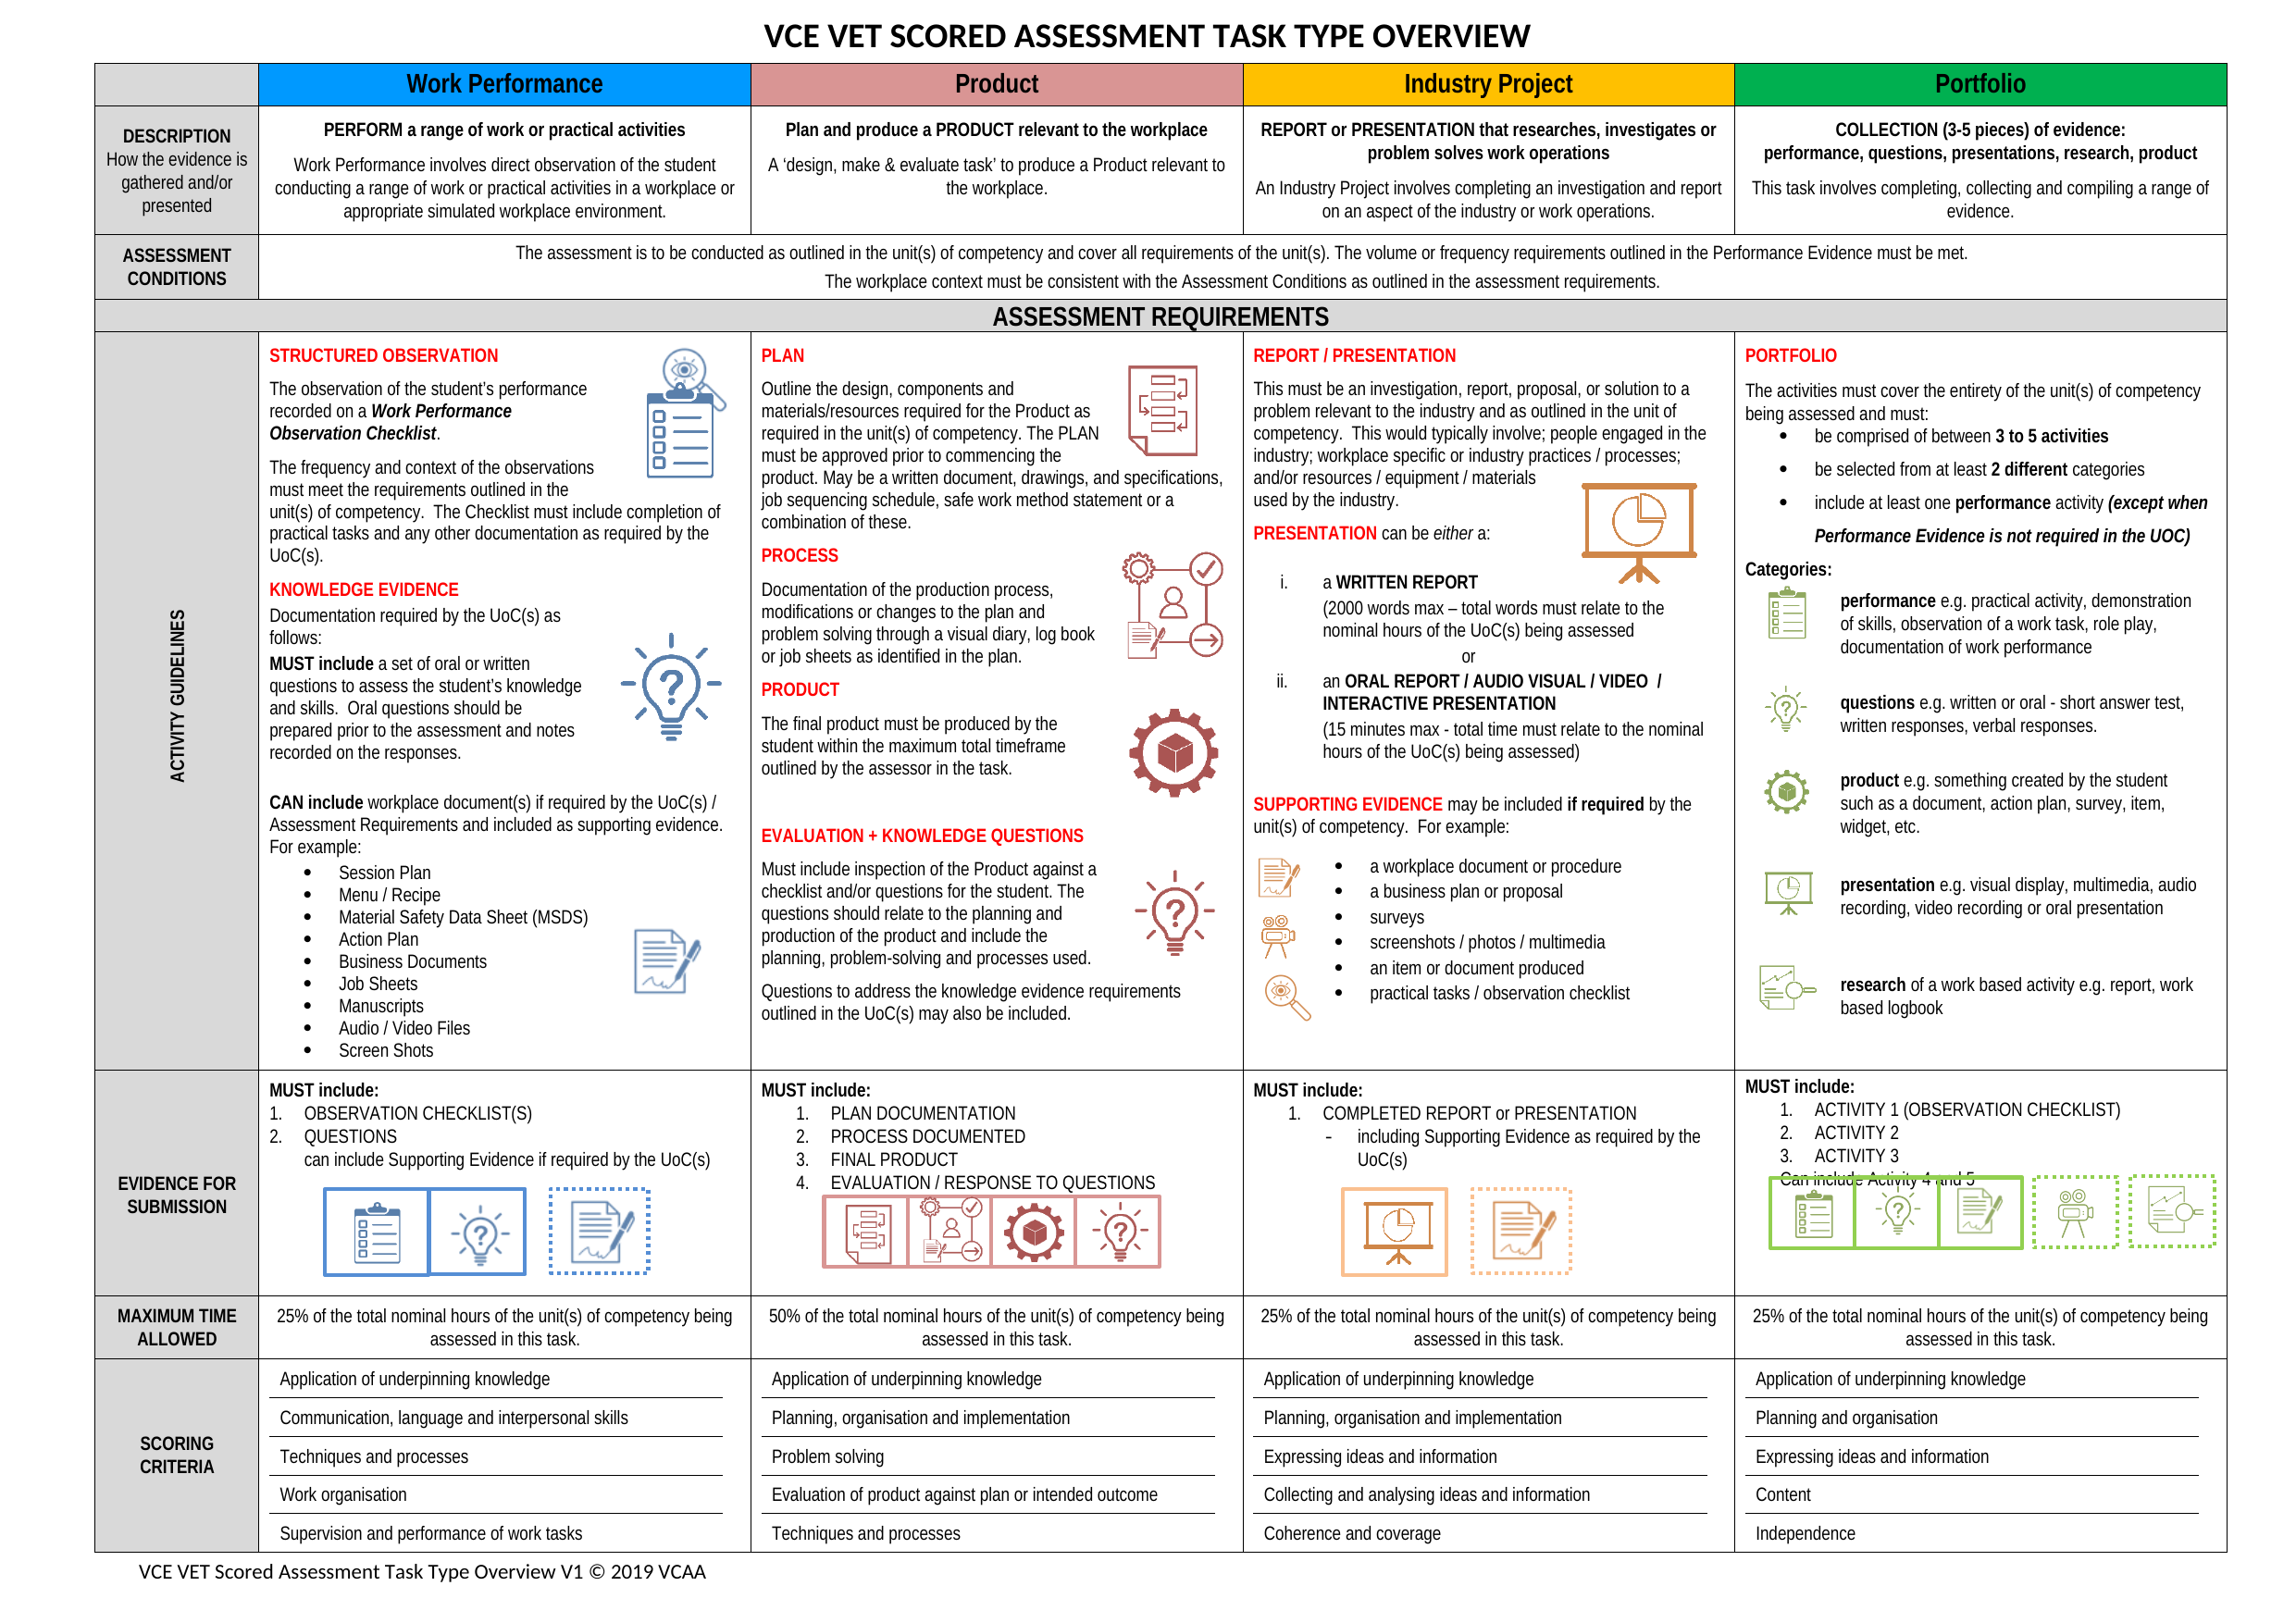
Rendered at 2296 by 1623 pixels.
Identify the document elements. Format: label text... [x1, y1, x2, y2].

table_cell MUST include: COMPLETED REPORT or PRESENTATION including Supporting Evidence as required by the UoC(s) [1244, 1071, 1734, 1195]
table_cell The assessment is to be conducted as outlined in the unit(s) of competency and cover all requirements of the unit(s). The volume or frequency requirements outlined in the Performance Evidence must be met. The workplace context must be consistent with the Assessment Conditions as outlined in the assessment requirements. [259, 235, 2227, 299]
table_header Product [751, 64, 1243, 105]
table_header Portfolio [1735, 64, 2227, 105]
table_cell EVIDENCE FOR SUBMISSION [95, 1071, 258, 1295]
table_cell ACTIVITY GUIDELINES [95, 332, 258, 1070]
table_cell 25% of the total nominal hours of the unit(s) of competency being assessed in this task. [1735, 1296, 2227, 1358]
table_cell [1735, 1359, 2227, 1552]
table_cell MAXIMUM TIME ALLOWED [95, 1296, 258, 1358]
table_cell 25% of the total nominal hours of the unit(s) of competency being assessed in this task. [259, 1296, 751, 1358]
table_cell [1244, 1195, 1734, 1295]
table_cell 50% of the total nominal hours of the unit(s) of competency being assessed in this task. [751, 1296, 1243, 1358]
table_cell [1735, 1195, 2227, 1295]
table_cell [751, 1195, 1243, 1295]
table_cell MUST include: PLAN DOCUMENTATION PROCESS DOCUMENTED FINAL PRODUCT EVALUATION / RESPONSE TO QUESTIONS [751, 1071, 1243, 1195]
table_cell COLLECTION (3-5 pieces) of evidence: performance, questions, presentations, research, product This task involves completing, collecting and compiling a range of evidence. [1735, 106, 2227, 234]
table_header [95, 64, 258, 105]
table_cell [751, 1359, 1243, 1552]
table_cell PLAN Outline the design, components and materials/resources required for the Product as required in the unit(s) of competency. The PLAN must be approved prior to commencing the product. May be a written document, drawings, and specifications, job sequencing schedule, safe work method statement or a combination of these. PROCESS Documentation of the production process, modifications or changes to the plan and problem solving through a visual diary, log book or job sheets as identified in the plan. PRODUCT The final product must be produced by the student within the maximum total timeframe outlined by the assessor in the task. EVALUATION + KNOWLEDGE QUESTIONS Must include inspection of the Product against a checklist and/or questions for the student. The questions should relate to the planning and production of the product and include the planning, problem-solving and processes used. Questions to address the knowledge evidence requirements outlined in the UoC(s) may also be included. [751, 332, 1243, 1070]
table_cell DESCRIPTION How the evidence is gathered and/or presented [95, 106, 258, 234]
table_cell PORTFOLIO The activities must cover the entirety of the unit(s) of competency being assessed and must: be comprised of between 3 to 5 activities be selected from at least 2 different categories include at least one performance activity (except when Performance Evidence is not required in the UOC) Categories: [1735, 332, 2227, 1070]
table_cell Plan and produce a PRODUCT relevant to the workplace A ‘design, make & evaluate task’ to produce a Product relevant to the workplace. [751, 106, 1243, 234]
table_cell [259, 1359, 751, 1552]
text VCE VET SCORED ASSESSMENT TASK TYPE OVERVIEW [139, 14, 2156, 56]
table_cell SCORING CRITERIA [95, 1359, 258, 1552]
table_cell MUST include: ACTIVITY 1 (OBSERVATION CHECKLIST) ACTIVITY 2 ACTIVITY 3 Can include Activity 4 and 5 [1735, 1071, 2227, 1195]
table_cell [1244, 1359, 1734, 1552]
table_cell REPORT or PRESENTATION that researches, investigates or problem solves work operations An Industry Project involves completing an investigation and report on an aspect of the industry or work operations. [1244, 106, 1734, 234]
table_header Industry Project [1244, 64, 1734, 105]
table_cell [259, 1195, 751, 1295]
table_cell 25% of the total nominal hours of the unit(s) of competency being assessed in this task. [1244, 1296, 1734, 1358]
table_header Work Performance [259, 64, 751, 105]
table_cell ASSESSMENT CONDITIONS [95, 235, 258, 299]
table_cell PERFORM a range of work or practical activities Work Performance involves direct observation of the student conducting a range of work or practical activities in a workplace or appropriate simulated workplace environment. [259, 106, 751, 234]
table_cell MUST include: OBSERVATION CHECKLIST(S) QUESTIONS can include Supporting Evidence if required by the UoC(s) [259, 1071, 751, 1195]
table_cell ASSESSMENT REQUIREMENTS [95, 300, 2227, 331]
table_cell REPORT / PRESENTATION This must be an investigation, report, proposal, or solution to a problem relevant to the industry and as outlined in the unit of competency. This would typically involve; people engaged in the industry; workplace specific or industry practices / processes; and/or resources / equipment / materials used by the industry. PRESENTATION can be either a: a WRITTEN REPORT (2000 words max – total words must relate to the nominal hours of the UoC(s) being assessed or an ORAL REPORT / AUDIO VISUAL / VIDEO / INTERACTIVE PRESENTATION (15 minutes max - total time must relate to the nominal hours of the UoC(s) being assessed) SUPPORTING EVIDENCE may be included if required by the unit(s) of competency. For example: [1244, 332, 1734, 1070]
table_cell STRUCTURED OBSERVATION The observation of the student’s performance recorded on a Work Performance Observation Checklist. The frequency and context of the observations must meet the requirements outlined in the unit(s) of competency. The Checklist must include completion of practical tasks and any other documentation as required by the UoC(s). KNOWLEDGE EVIDENCE Documentation required by the UoC(s) as follows: MUST include a set of oral or written questions to assess the student’s knowledge and skills. Oral questions should be prepared prior to the assessment and notes recorded on the responses. CAN include workplace document(s) if required by the UoC(s) / Assessment Requirements and included as supporting evidence. For example: Session Plan Menu / Recipe Material Safety Data Sheet (MSDS) Action Plan Business Documents Job Sheets Manuscripts Audio / Video Files Screen Shots [259, 332, 751, 1070]
